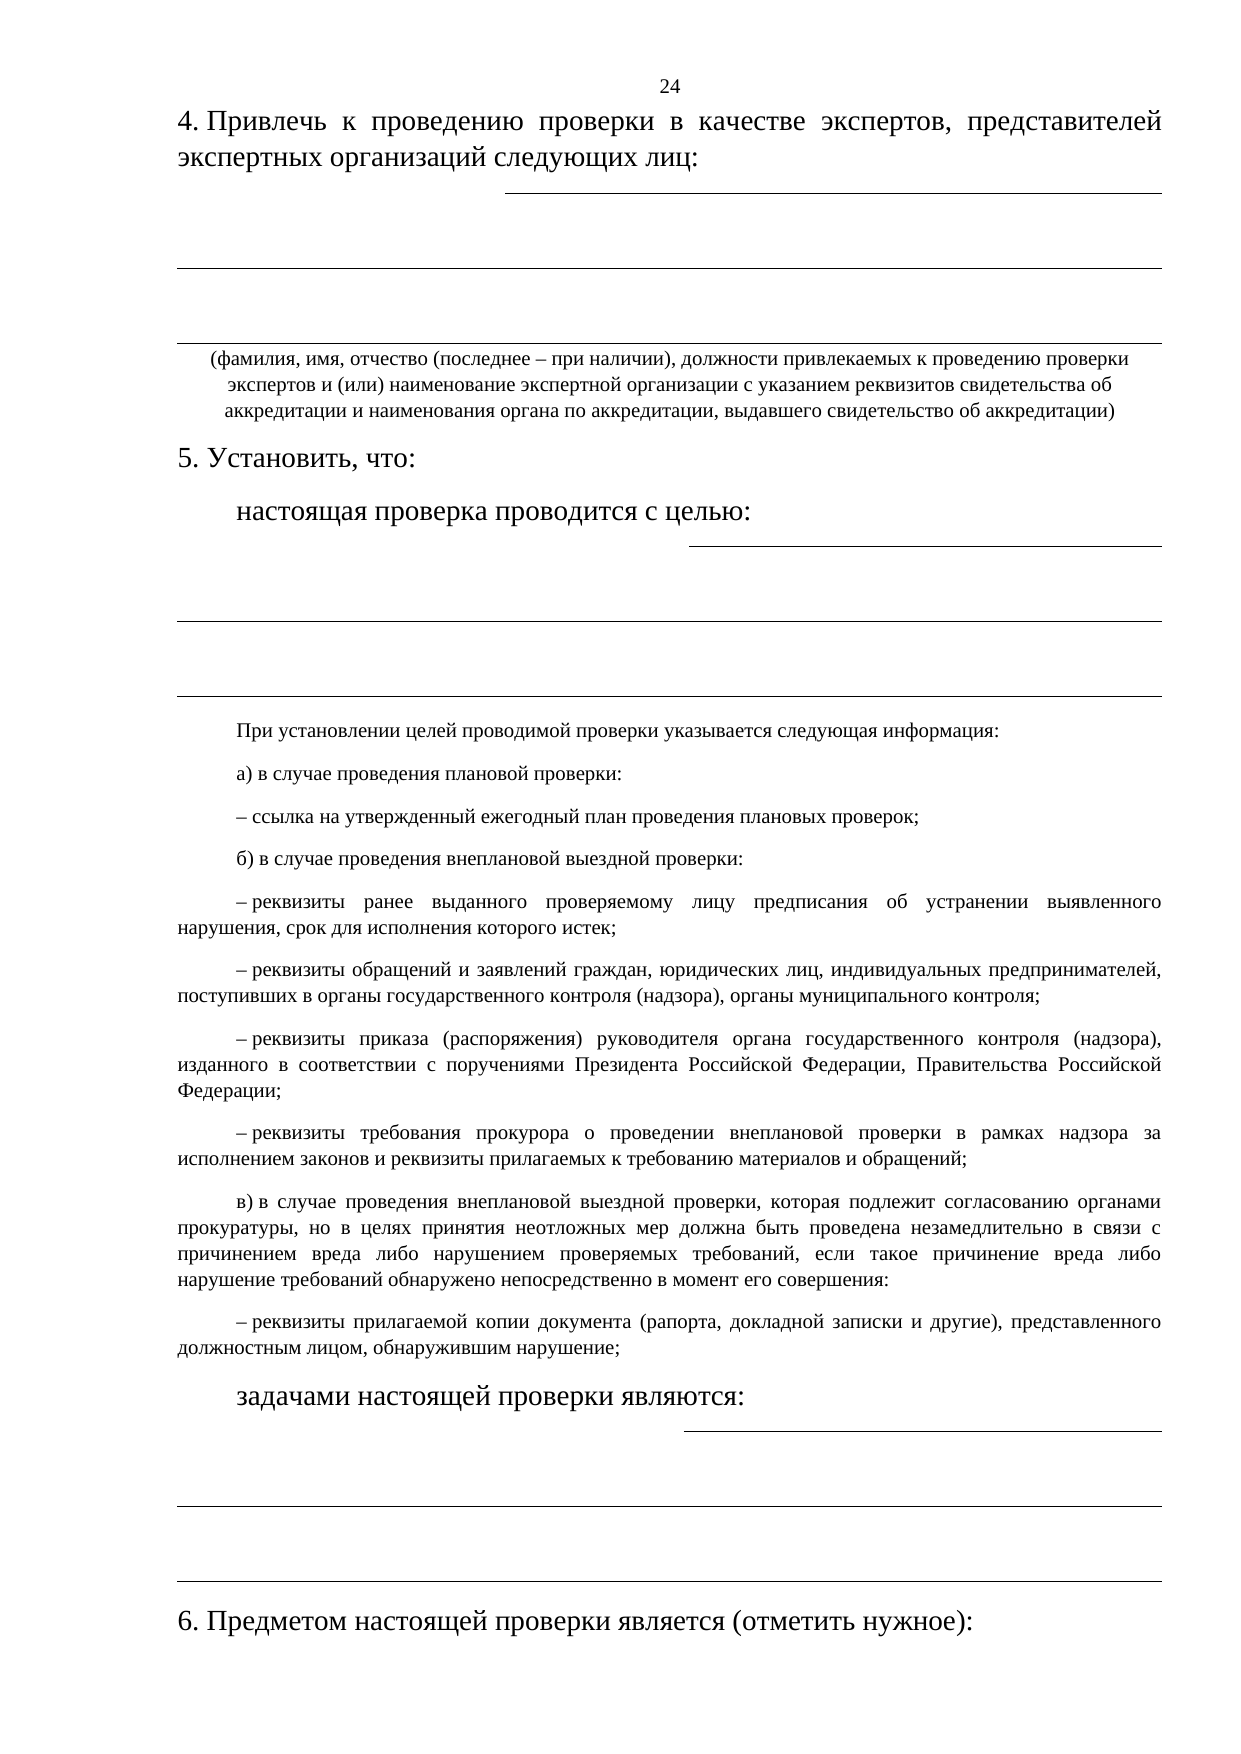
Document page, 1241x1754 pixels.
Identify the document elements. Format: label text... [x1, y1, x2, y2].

text – реквизиты приказа (распоряжения) руководителя органа государственного контроля (надзора), изданного в соответствии с поручениями Президента Российской Федерации, Правительства Российской Федерации; [177, 1026, 1162, 1102]
text – реквизиты ранее выданного проверяемому лицу предписания об устранении выявленного нарушения, срок для исполнения которого истек; [177, 889, 1162, 939]
text – реквизиты обращений и заявлений граждан, юридических лиц, индивидуальных предпринимателей, поступивших в органы государственного контроля (надзора), органы муниципального контроля; [177, 957, 1162, 1007]
text 4. Привлечь к проведению проверки в качестве экспертов, представителей экспертных организаций следующих лиц: [177, 103, 1162, 173]
text 5. Установить, что: [177, 440, 1162, 474]
text в) в случае проведения внеплановой выездной проверки, которая подлежит согласованию органами прокуратуры, но в целях принятия неотложных мер должна быть проведена незамедлительно в связи с причинением вреда либо нарушением проверяемых требований, если такое причинение вреда либо нарушение требований обнаружено непосредственно в момент его совершения: [177, 1189, 1162, 1291]
text – реквизиты прилагаемой копии документа (рапорта, докладной записки и другие), представленного должностным лицом, обнаружившим нарушение; [177, 1309, 1162, 1359]
text 6. Предметом настоящей проверки является (отметить нужное): [177, 1603, 1162, 1637]
text настоящая проверка проводится с целью: [177, 493, 1162, 527]
text При установлении целей проводимой проверки указывается следующая информация: [236, 718, 1162, 742]
text а) в случае проведения плановой проверки: [236, 761, 1162, 785]
text – ссылка на утвержденный ежегодный план проведения плановых проверок; [177, 803, 1162, 828]
text задачами настоящей проверки являются: [236, 1378, 1162, 1411]
text б) в случае проведения внеплановой выездной проверки: [236, 846, 1162, 870]
text (фамилия, имя, отчество (последнее – при наличии), должности привлекаемых к проведению проверки экспертов и (или) наименование экспертной организации с указанием реквизитов свидетельства об аккредитации и наименования органа по аккредитации, выдавшего свидетельство об аккредитации) [177, 344, 1162, 422]
text – реквизиты требования прокурора о проведении внеплановой проверки в рамках надзора за исполнением законов и реквизиты прилагаемых к требованию материалов и обращений; [177, 1120, 1162, 1170]
